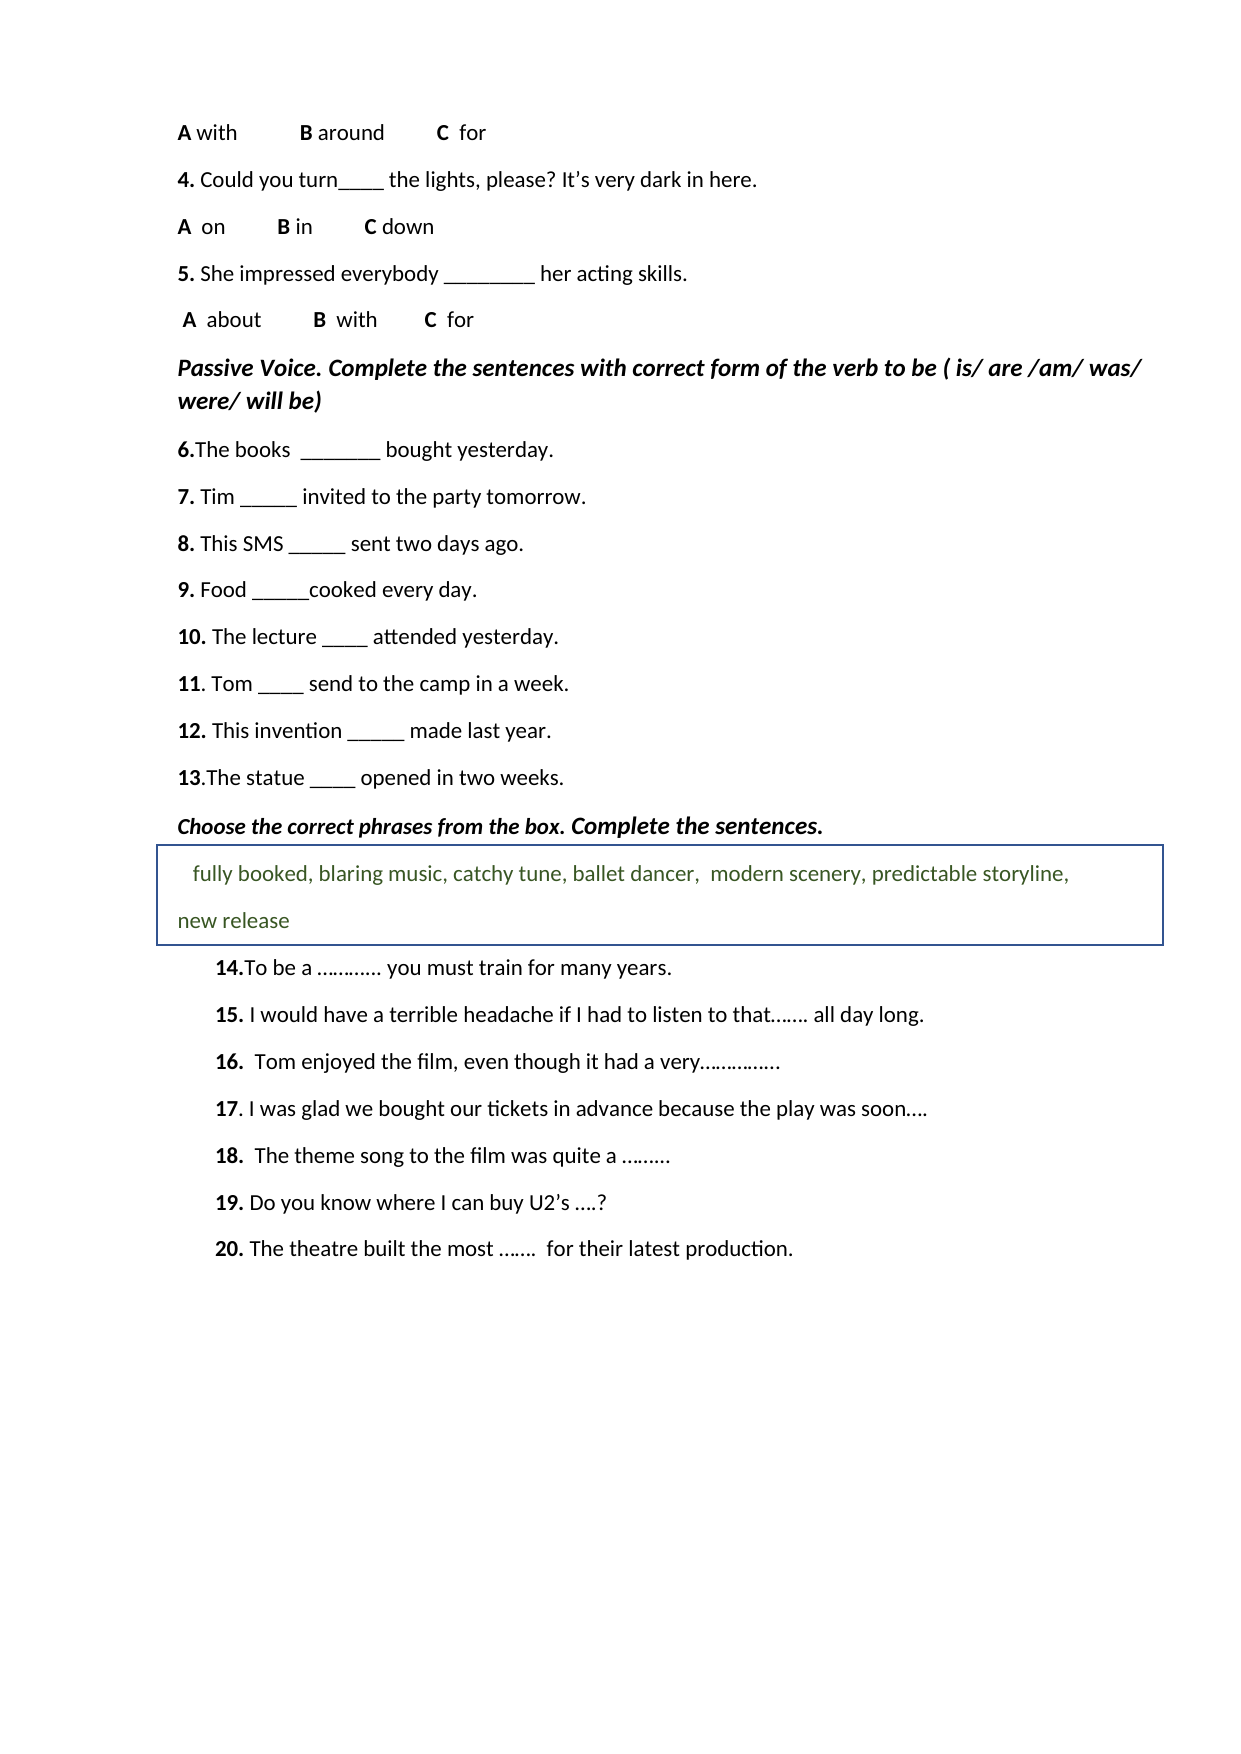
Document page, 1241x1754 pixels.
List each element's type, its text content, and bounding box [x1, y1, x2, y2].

text A about B with C for [177, 306, 1152, 334]
text A on B in C down [177, 212, 1152, 240]
text 13.The statue ____ opened in two weeks. [177, 763, 1152, 791]
text 19. Do you know where I can buy U2’s ….? [215, 1188, 1152, 1216]
text 9. Food _____cooked every day. [177, 576, 1152, 604]
text 11. Tom ____ send to the camp in a week. [177, 669, 1152, 697]
text 6.The books _______ bought yesterday. [177, 435, 1152, 463]
text 14.To be a ………... you must train for many years. [215, 953, 1152, 981]
text fully booked, blaring music, catchy tune, ballet dancer, modern scenery, predictable storyline, [177, 859, 1152, 888]
text 7. Tim _____ invited to the party tomorrow. [177, 482, 1152, 510]
text 18. The theme song to the film was quite a ……... [215, 1141, 1152, 1169]
text 12. This invention _____ made last year. [177, 716, 1152, 744]
text 20. The theatre built the most ……. for their latest production. [215, 1234, 1152, 1263]
text 16. Tom enjoyed the film, even though it had a very…………... [215, 1047, 1152, 1075]
text Passive Voice. Complete the sentences with correct form of the verb to be ( is/ are /am/ was/ were/ will be) [177, 352, 1152, 416]
text 5. She impressed everybody ________ her acting skills. [177, 259, 1152, 287]
text new release [177, 906, 1152, 934]
text 4. Could you turn____ the lights, please? It’s very dark in here. [177, 165, 1152, 193]
text 8. This SMS _____ sent two days ago. [177, 529, 1152, 557]
text 10. The lecture ____ attended yesterday. [177, 622, 1152, 651]
text Choose the correct phrases from the box. Complete the sentences. [177, 810, 1152, 841]
text 15. I would have a terrible headache if I had to listen to that……. all day long. [215, 1000, 1152, 1028]
text A with B around C for [177, 118, 1152, 146]
text 17. I was glad we bought our tickets in advance because the play was soon…. [215, 1094, 1152, 1122]
